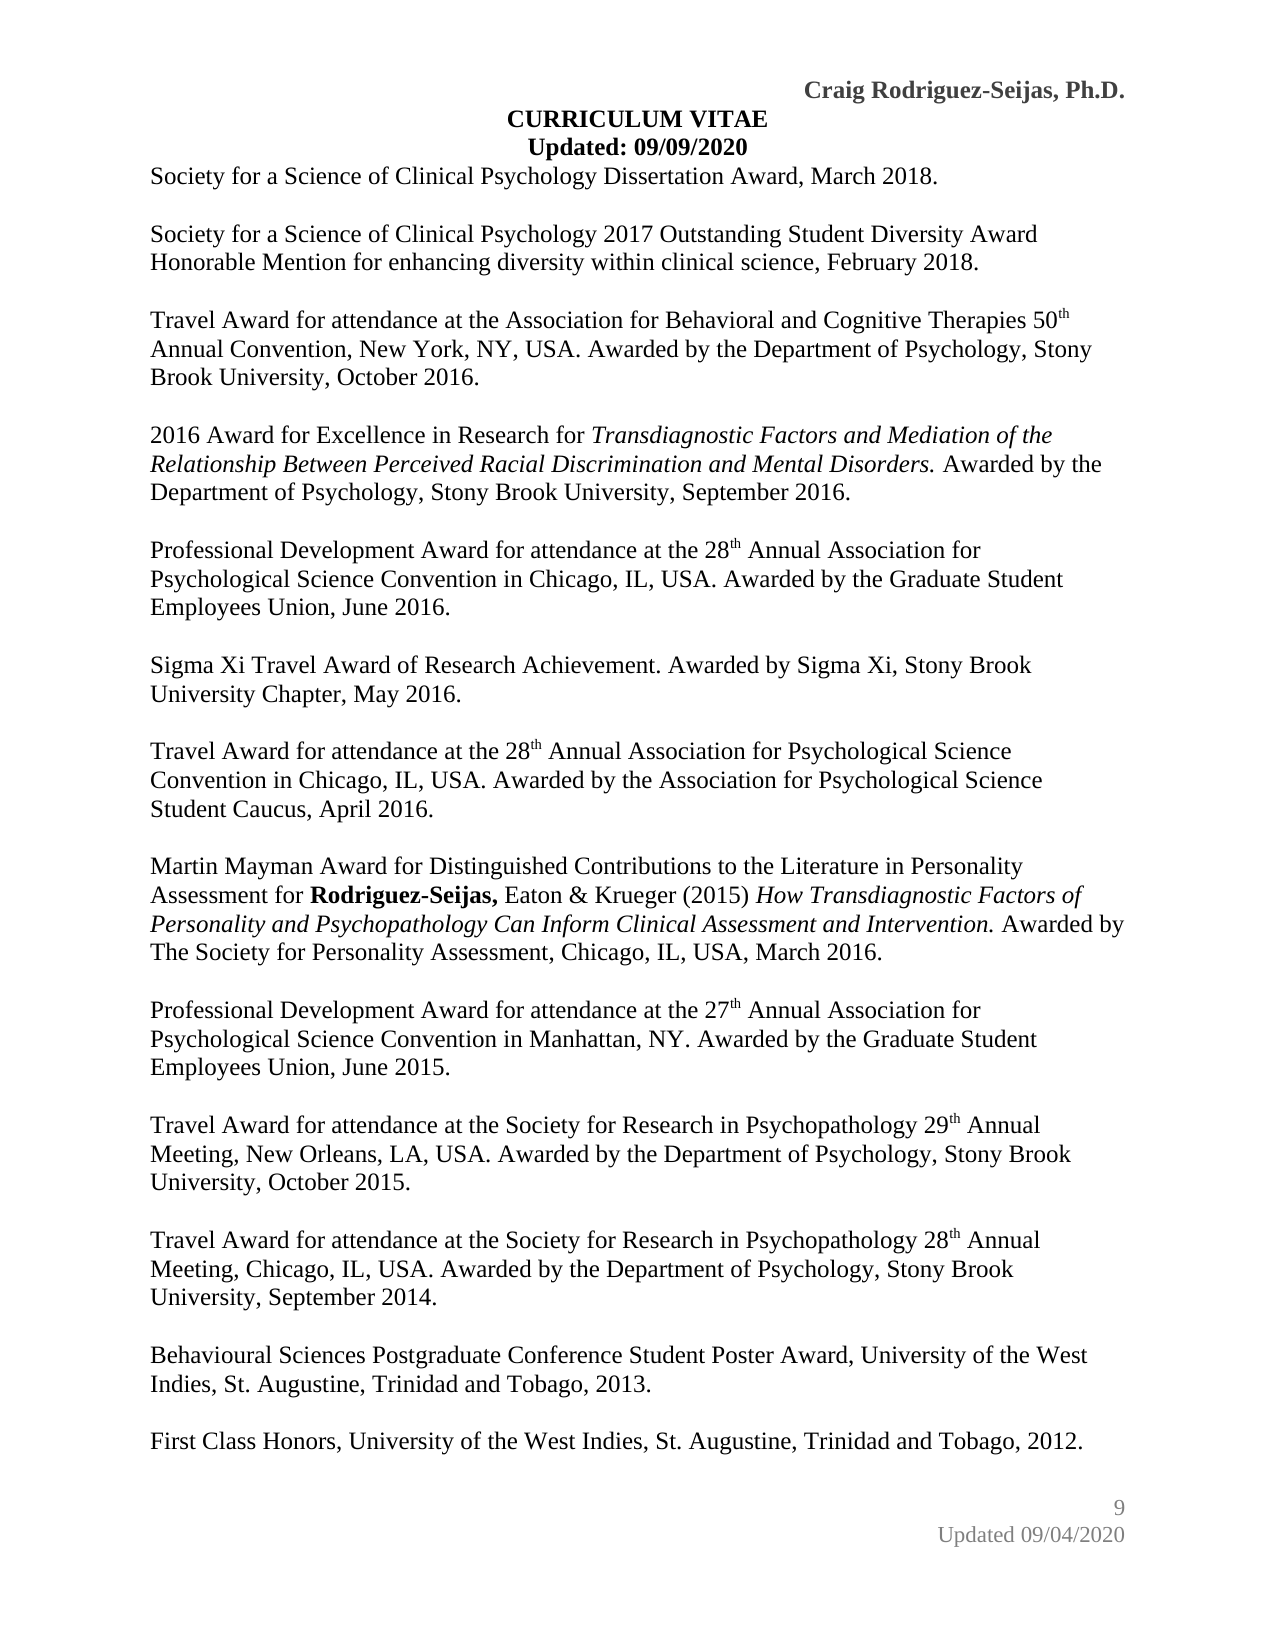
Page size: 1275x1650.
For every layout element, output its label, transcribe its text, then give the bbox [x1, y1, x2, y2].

text Society for a Science of Clinical Psychology 2017 Outstanding Student Diversity Award Honorable Mention for enhancing diversity within clinical science, February 2018. [150, 219, 1125, 276]
text Professional Development Award for attendance at the 28th Annual Association for Psychological Science Convention in Chicago, IL, USA. Awarded by the Graduate Student Employees Union, June 2016. [150, 535, 1125, 621]
text Society for a Science of Clinical Psychology Dissertation Award, March 2018. [150, 161, 1125, 190]
text Professional Development Award for attendance at the 27th Annual Association for Psychological Science Convention in Manhattan, NY. Awarded by the Graduate Student Employees Union, June 2015. [150, 995, 1125, 1081]
text Travel Award for attendance at the Association for Behavioral and Cognitive Therapies 50th Annual Convention, New York, NY, USA. Awarded by the Department of Psychology, Stony Brook University, October 2016. [150, 305, 1125, 391]
text 2016 Award for Excellence in Research for Transdiagnostic Factors and Mediation of the Relationship Between Perceived Racial Discrimination and Mental Disorders. Awarded by the Department of Psychology, Stony Brook University, September 2016. [150, 420, 1125, 506]
text First Class Honors, University of the West Indies, St. Augustine, Trinidad and Tobago, 2012. [150, 1426, 1125, 1455]
text Behavioural Sciences Postgraduate Conference Student Poster Award, University of the West Indies, St. Augustine, Trinidad and Tobago, 2013. [150, 1340, 1125, 1397]
text Travel Award for attendance at the Society for Research in Psychopathology 28th Annual Meeting, Chicago, IL, USA. Awarded by the Department of Psychology, Stony Brook University, September 2014. [150, 1225, 1125, 1311]
text Travel Award for attendance at the Society for Research in Psychopathology 29th Annual Meeting, New Orleans, LA, USA. Awarded by the Department of Psychology, Stony Brook University, October 2015. [150, 1110, 1125, 1196]
text Sigma Xi Travel Award of Research Achievement. Awarded by Sigma Xi, Stony Brook University Chapter, May 2016. [150, 650, 1125, 707]
text Travel Award for attendance at the 28th Annual Association for Psychological Science Convention in Chicago, IL, USA. Awarded by the Association for Psychological Science Student Caucus, April 2016. [150, 736, 1125, 822]
text Martin Mayman Award for Distinguished Contributions to the Literature in Personality Assessment for Rodriguez-Seijas, Eaton & Krueger (2015) How Transdiagnostic Factors of Personality and Psychopathology Can Inform Clinical Assessment and Intervention. Awarded by The Society for Personality Assessment, Chicago, IL, USA, March 2016. [150, 851, 1125, 966]
